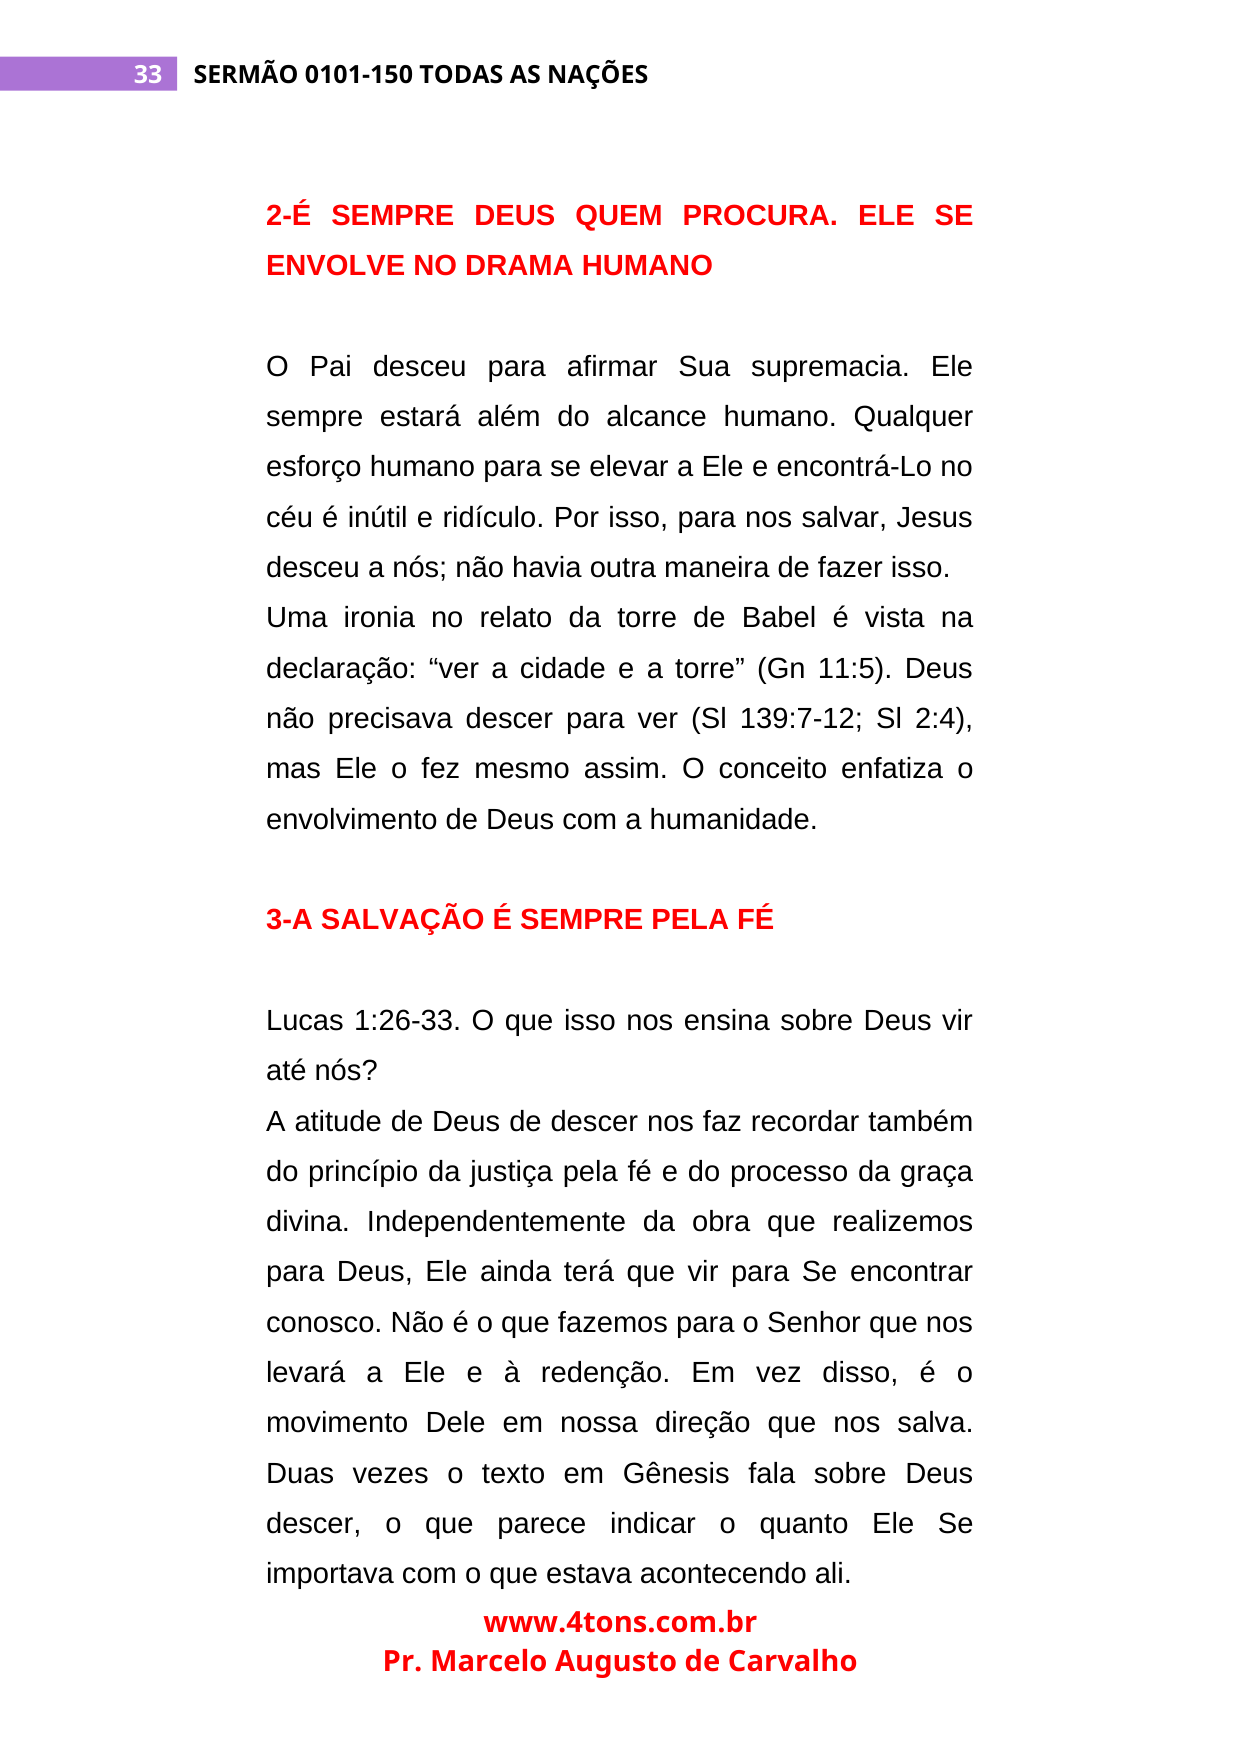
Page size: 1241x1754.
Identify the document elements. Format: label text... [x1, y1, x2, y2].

text Lucas 1:26-33. O que isso nos ensina sobre Deus vir até nós? [266, 1003, 974, 1087]
text Uma ironia no relato da torre de Babel é vista na declaração: “ver a cidade e a torre” (Gn 11:5). Deus não precisava descer para ver (Sl 139:7-12; Sl 2:4), mas Ele o fez mesmo assim. O conceito enfatiza o envolvimento de Deus com a humanidade. [266, 600, 974, 835]
text 2-É SEMPRE DEUS QUEM PROCURA. ELE SE ENVOLVE NO DRAMA HUMANO [266, 198, 974, 282]
text A atitude de Deus de descer nos faz recordar também do princípio da justiça pela fé e do processo da graça divina. Independentemente da obra que realizemos para Deus, Ele ainda terá que vir para Se encontrar conosco. Não é o que fazemos para o Senhor que nos levará a Ele e à redenção. Em vez disso, é o movimento Dele em nossa direção que nos salva. Duas vezes o texto em Gênesis fala sobre Deus descer, o que parece indicar o quanto Ele Se importava com o que estava acontecendo ali. [266, 1103, 974, 1590]
text O Pai desceu para afirmar Sua supremacia. Ele sempre estará além do alcance humano. Qualquer esforço humano para se elevar a Ele e encontrá-Lo no céu é inútil e ridículo. Por isso, para nos salvar, Jesus desceu a nós; não havia outra maneira de fazer isso. [266, 349, 974, 584]
text 3-A SALVAÇÃO É SEMPRE PELA FÉ [266, 902, 974, 936]
